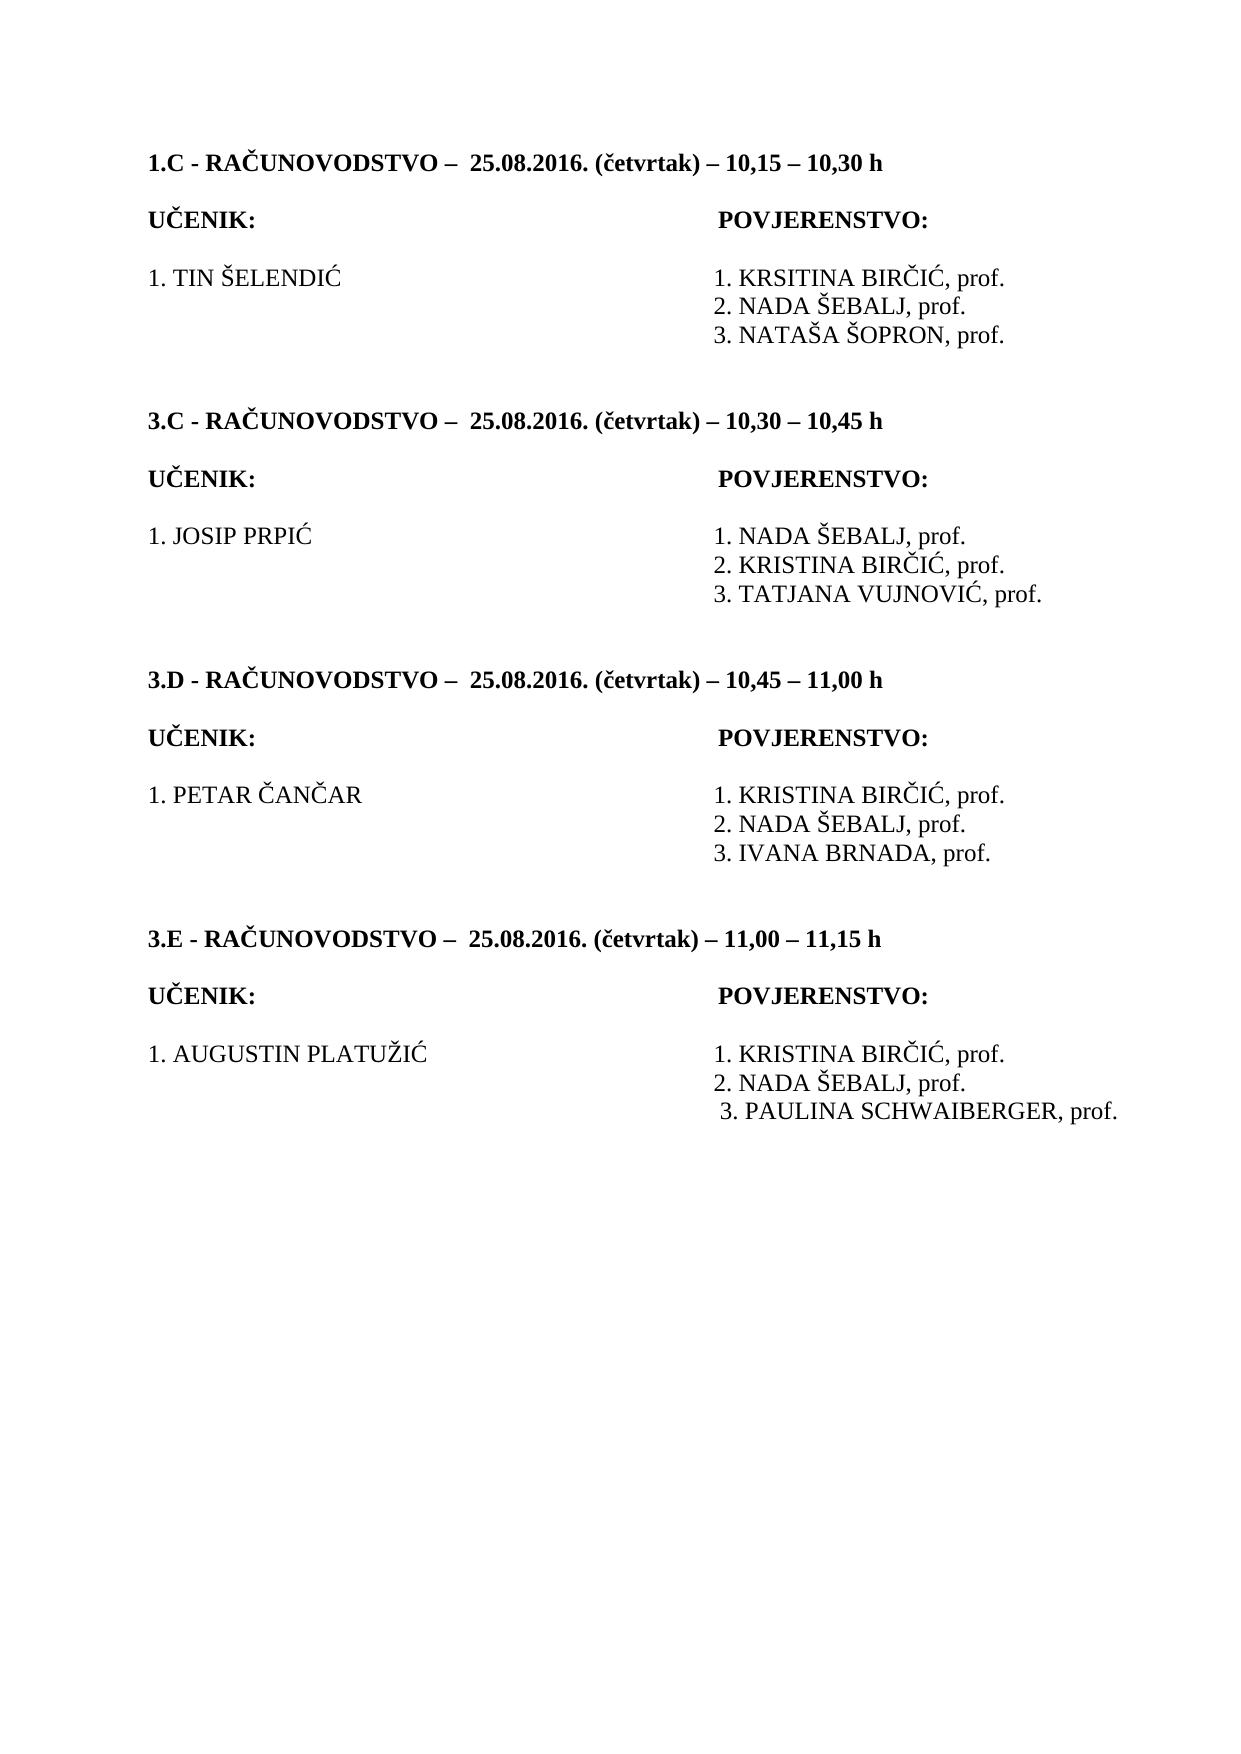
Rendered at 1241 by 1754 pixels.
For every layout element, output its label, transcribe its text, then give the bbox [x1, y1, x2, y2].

text 1. JOSIP PRPIĆ 1. NADA ŠEBALJ, prof. [148, 521, 1181, 550]
text UČENIK: POVJERENSTVO: [148, 464, 1181, 493]
text 3.C - RAČUNOVODSTVO – 25.08.2016. (četvrtak) – 10,30 – 10,45 h [148, 406, 1181, 435]
text 3. IVANA BRNADA, prof. [148, 838, 1181, 866]
text UČENIK: POVJERENSTVO: [148, 723, 1181, 751]
text UČENIK: POVJERENSTVO: [148, 981, 1181, 1010]
text 1. AUGUSTIN PLATUŽIĆ 1. KRISTINA BIRČIĆ, prof. [148, 1039, 1181, 1068]
text 2. NADA ŠEBALJ, prof. [148, 291, 1181, 320]
text UČENIK: POVJERENSTVO: [148, 205, 1181, 234]
text 1. TIN ŠELENDIĆ 1. KRSITINA BIRČIĆ, prof. [148, 263, 1181, 291]
text 1.C - RAČUNOVODSTVO – 25.08.2016. (četvrtak) – 10,15 – 10,30 h [148, 148, 1181, 176]
text 2. NADA ŠEBALJ, prof. [148, 809, 1181, 838]
text 2. KRISTINA BIRČIĆ, prof. [148, 550, 1181, 579]
text 3.D - RAČUNOVODSTVO – 25.08.2016. (četvrtak) – 10,45 – 11,00 h [148, 665, 1181, 694]
text 3. NATAŠA ŠOPRON, prof. [148, 320, 1181, 349]
text 3. TATJANA VUJNOVIĆ, prof. [148, 579, 1181, 608]
text 3.E - RAČUNOVODSTVO – 25.08.2016. (četvrtak) – 11,00 – 11,15 h [148, 924, 1181, 953]
text 1. PETAR ČANČAR 1. KRISTINA BIRČIĆ, prof. [148, 780, 1181, 809]
text 2. NADA ŠEBALJ, prof. [148, 1068, 1181, 1096]
text 3. PAULINA SCHWAIBERGER, prof. [148, 1096, 1181, 1125]
